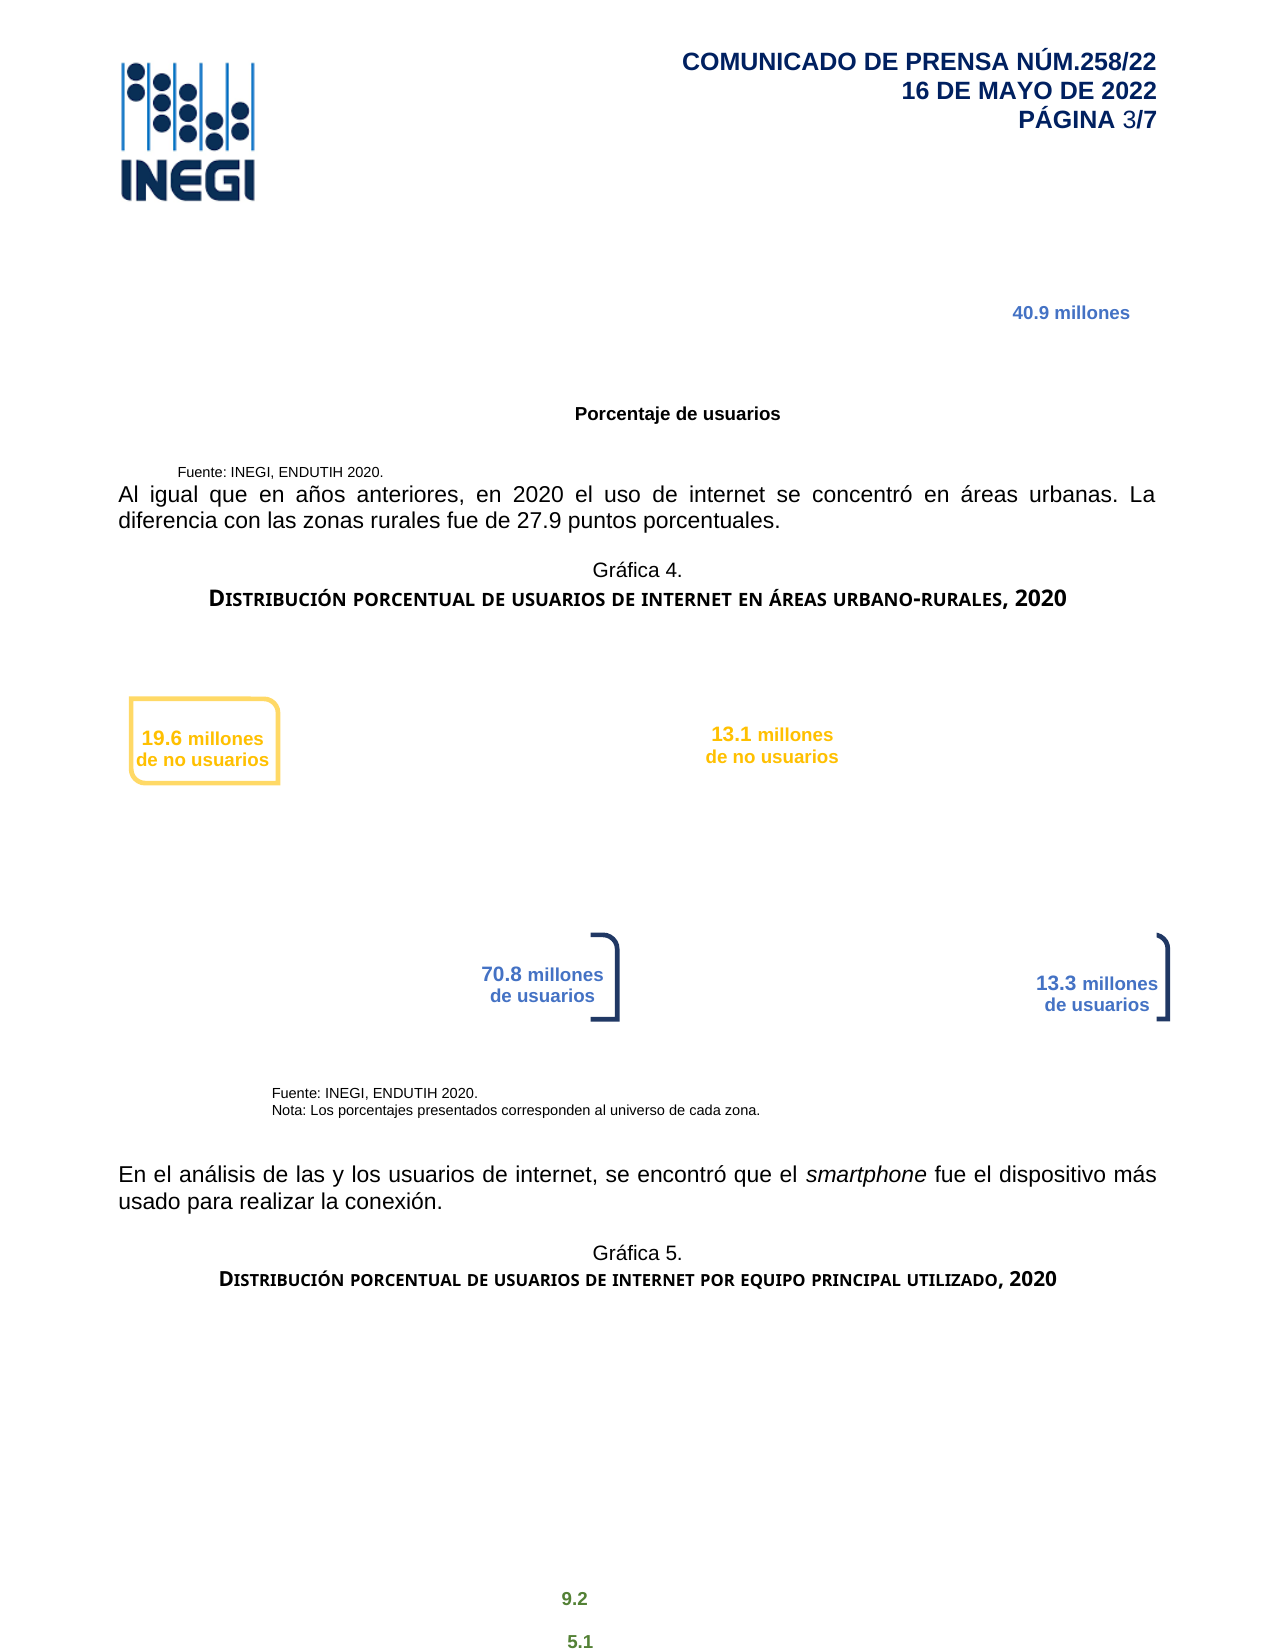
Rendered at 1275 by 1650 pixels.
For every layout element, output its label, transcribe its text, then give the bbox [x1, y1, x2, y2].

text Fuente: INEGI, ENDUTIH 2020. [118, 1085, 1157, 1102]
text Al igual que en años anteriores, en 2020 el uso de internet se concentró en áreas urbanas. La diferencia con las zonas rurales fue de 27.9 puntos porcentuales. [118, 481, 1157, 534]
text Gráfica 4. [118, 558, 1157, 582]
text Nota: Los porcentajes presentados corresponden al universo de cada zona. [118, 1102, 1157, 1118]
text Distribución porcentual de usuarios de internet en áreas urbano-rurales, 2020 [118, 582, 1157, 613]
text Distribución porcentual de usuarios de internet por equipo principal utilizado, 2020 [118, 1264, 1157, 1293]
text Gráfica 5. [118, 1241, 1157, 1264]
text Fuente: INEGI, ENDUTIH 2020. [177, 464, 1157, 481]
picture [102, 50, 270, 211]
text En el análisis de las y los usuarios de internet, se encontró que el smartphone fue el dispositivo más usado para realizar la conexión. [118, 1161, 1157, 1214]
